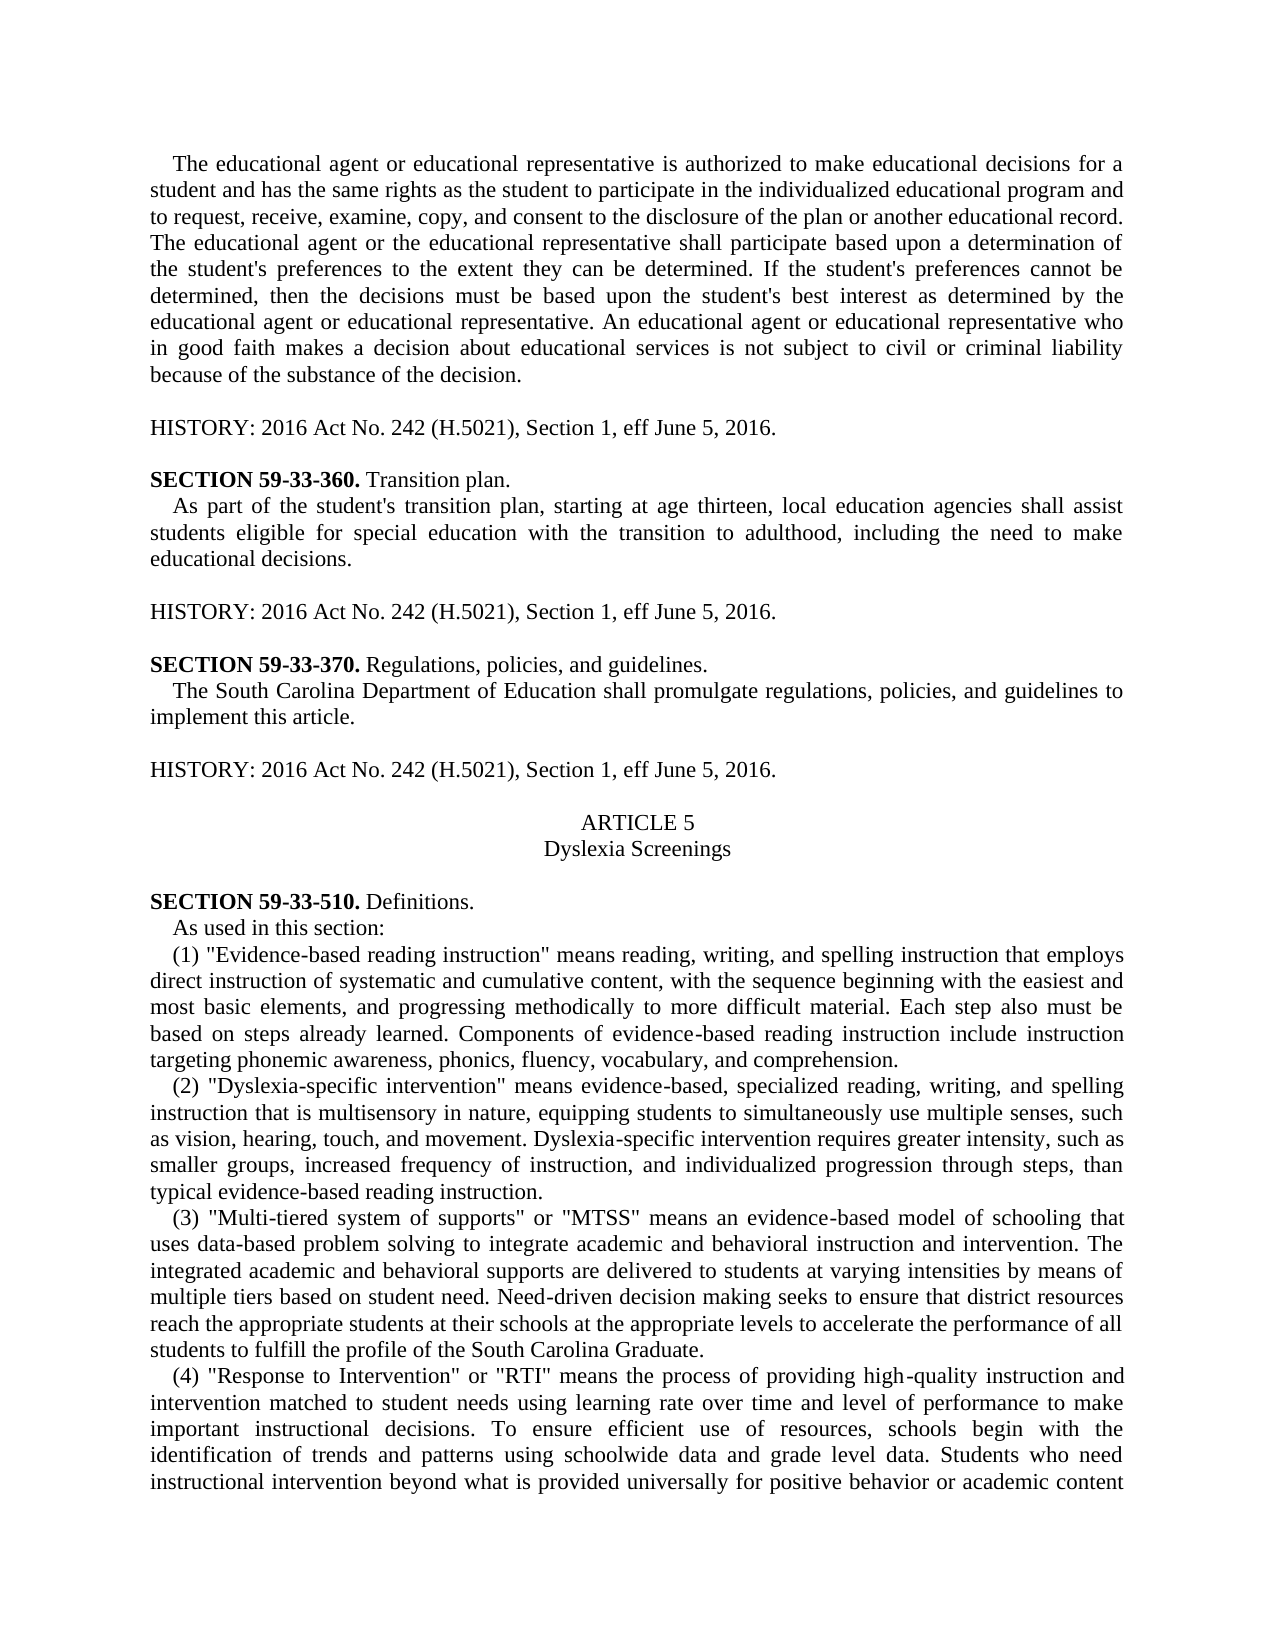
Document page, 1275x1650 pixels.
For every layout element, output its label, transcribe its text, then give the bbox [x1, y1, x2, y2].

text SECTION 59-33-360. Transition plan. [150, 466, 1125, 493]
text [150, 1362, 1125, 1494]
text (3) "Multi-tiered system of supports" or "MTSS" means an evidence-based model of schooling that uses data-based problem solving to integrate academic and behavioral instruction and intervention. The integrated academic and behavioral supports are delivered to students at varying intensities by means of multiple tiers based on student need. Need-driven decision making seeks to ensure that district resources reach the appropriate students at their schools at the appropriate levels to accelerate the performance of all students to fulfill the profile of the South Carolina Graduate. [150, 1204, 1125, 1362]
text HISTORY: 2016 Act No. 242 (H.5021), Section 1, eff June 5, 2016. [150, 756, 1125, 782]
text Dyslexia Screenings [150, 835, 1125, 862]
text As used in this section: [150, 914, 1125, 941]
text As part of the student's transition plan, starting at age thirteen, local education agencies shall assist students eligible for special education with the transition to adulthood, including the need to make educational decisions. [150, 493, 1125, 572]
text SECTION 59-33-370. Regulations, policies, and guidelines. [150, 651, 1125, 677]
text SECTION 59-33-510. Definitions. [150, 888, 1125, 914]
text The South Carolina Department of Education shall promulgate regulations, policies, and guidelines to implement this article. [150, 677, 1125, 730]
text The educational agent or educational representative is authorized to make educational decisions for a student and has the same rights as the student to participate in the individualized educational program and to request, receive, examine, copy, and consent to the disclosure of the plan or another educational record. The educational agent or the educational representative shall participate based upon a determination of the student's preferences to the extent they can be determined. If the student's preferences cannot be determined, then the decisions must be based upon the student's best interest as determined by the educational agent or educational representative. An educational agent or educational representative who in good faith makes a decision about educational services is not subject to civil or criminal liability because of the substance of the decision. [150, 150, 1125, 387]
text (2) "Dyslexia-specific intervention" means evidence-based, specialized reading, writing, and spelling instruction that is multisensory in nature, equipping students to simultaneously use multiple senses, such as vision, hearing, touch, and movement. Dyslexia-specific intervention requires greater intensity, such as smaller groups, increased frequency of instruction, and individualized progression through steps, than typical evidence-based reading instruction. [150, 1072, 1125, 1204]
text HISTORY: 2016 Act No. 242 (H.5021), Section 1, eff June 5, 2016. [150, 413, 1125, 440]
text (1) "Evidence-based reading instruction" means reading, writing, and spelling instruction that employs direct instruction of systematic and cumulative content, with the sequence beginning with the easiest and most basic elements, and progressing methodically to more difficult material. Each step also must be based on steps already learned. Components of evidence-based reading instruction include instruction targeting phonemic awareness, phonics, fluency, vocabulary, and comprehension. [150, 941, 1125, 1072]
text ARTICLE 5 [150, 809, 1125, 835]
text HISTORY: 2016 Act No. 242 (H.5021), Section 1, eff June 5, 2016. [150, 598, 1125, 624]
